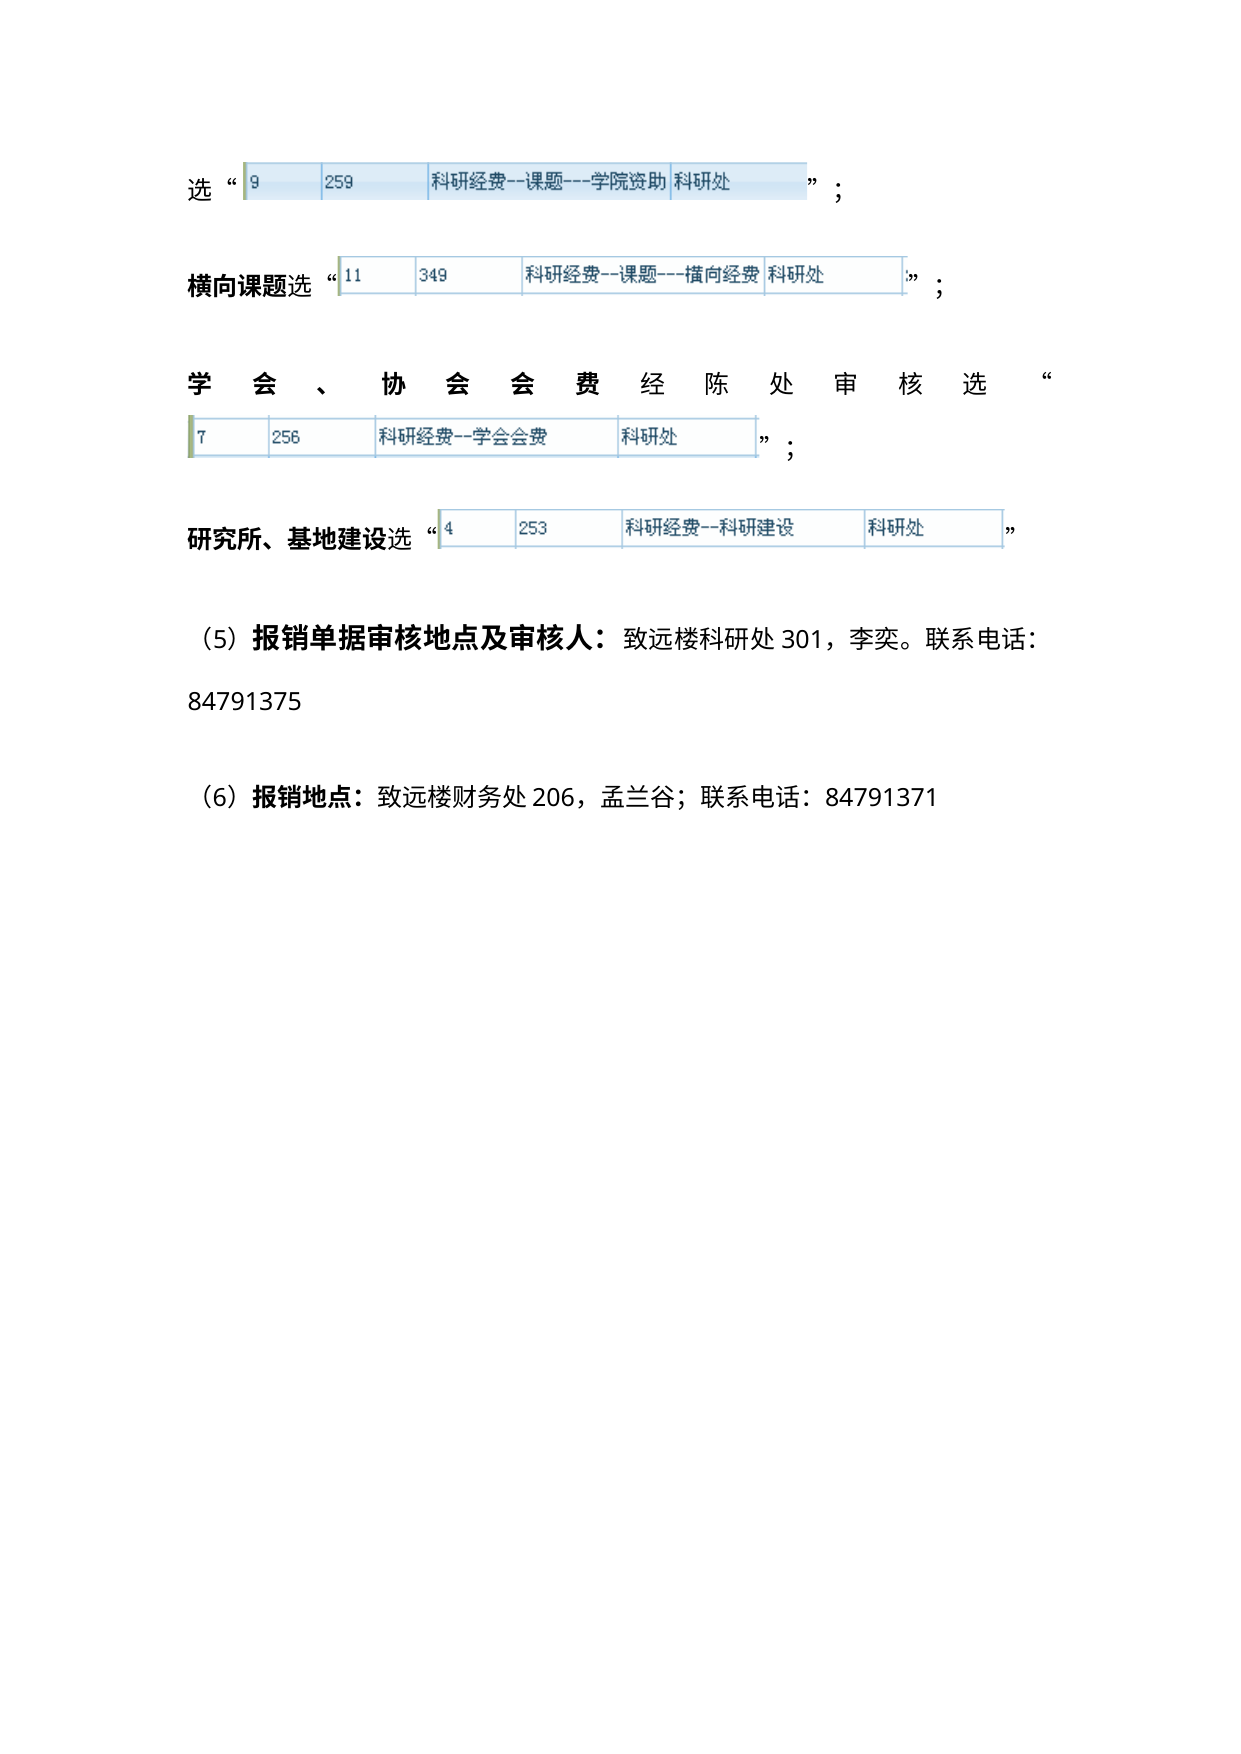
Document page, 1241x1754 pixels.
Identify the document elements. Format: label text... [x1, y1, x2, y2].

text 学会、协会会费经陈处审核选“”； [187, 350, 1053, 480]
picture [243, 162, 808, 200]
picture [187, 415, 760, 458]
picture [437, 509, 1005, 549]
text （6）报销地点：致远楼财务处206，孟兰谷；联系电话：84791371 [187, 763, 1053, 828]
text （5）报销单据审核地点及审核人：致远楼科研处301，李奕。联系电话：84791375 [187, 604, 1053, 734]
picture [337, 256, 908, 296]
